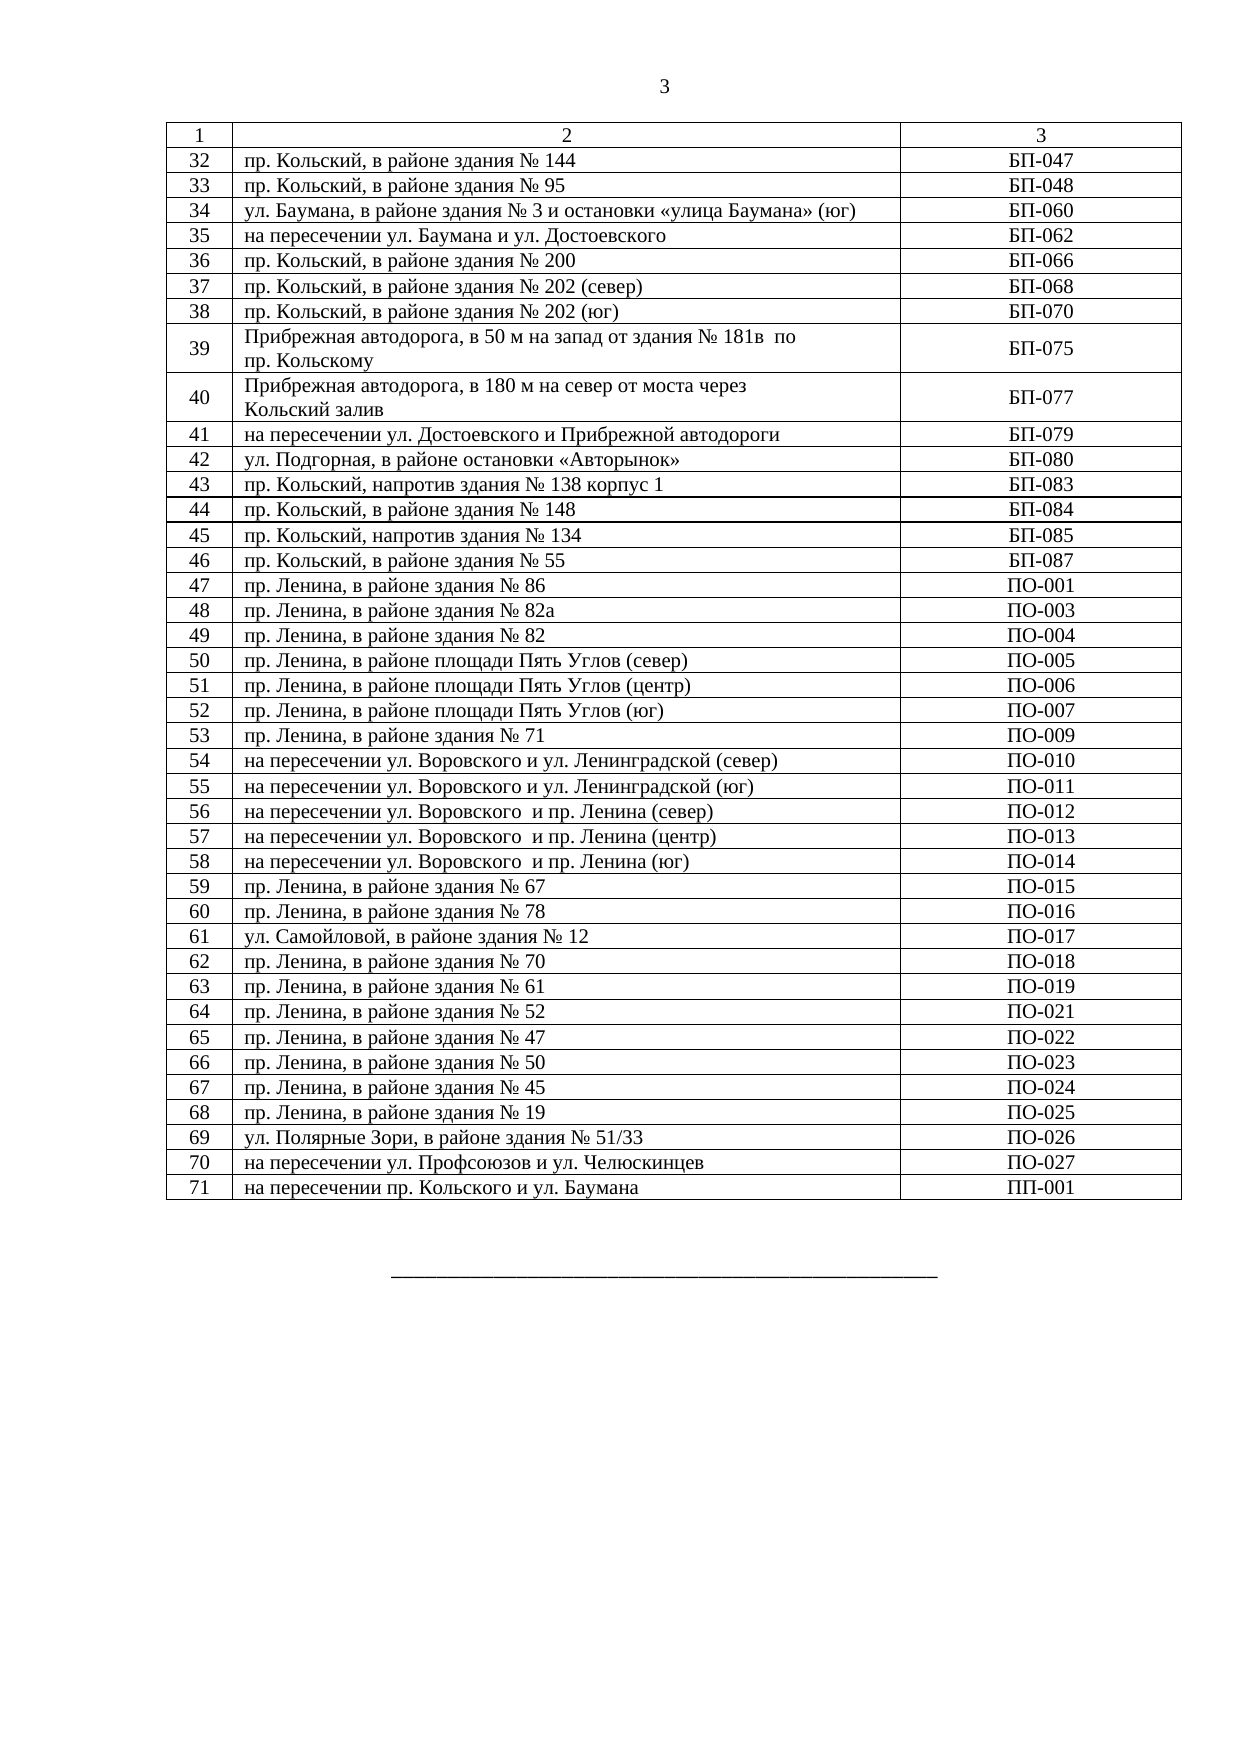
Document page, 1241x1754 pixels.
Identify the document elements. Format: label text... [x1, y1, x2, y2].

table_cell БП-075 [901, 324, 1181, 372]
table_cell 1 [167, 123, 232, 147]
table_cell 62 [167, 949, 232, 973]
table_cell ул. Полярные Зори, в районе здания № 51/33 [233, 1125, 900, 1149]
table_cell 70 [167, 1150, 232, 1174]
table_cell БП-062 [901, 223, 1181, 247]
table_cell БП-070 [901, 299, 1181, 323]
table_cell ПО-006 [901, 673, 1181, 697]
table_cell ПО-005 [901, 648, 1181, 672]
table_cell 33 [167, 173, 232, 197]
table_cell пр. Кольский, в районе здания № 144 [233, 148, 900, 172]
table_cell ПО-024 [901, 1075, 1181, 1099]
table_cell ПО-009 [901, 723, 1181, 747]
table_cell ПО-011 [901, 774, 1181, 798]
table_cell пр. Кольский, напротив здания № 134 [233, 523, 900, 547]
table_cell на пересечении ул. Воровского и пр. Ленина (центр) [233, 824, 900, 848]
table_cell 34 [167, 198, 232, 222]
table_cell 51 [167, 673, 232, 697]
table_cell 52 [167, 698, 232, 722]
table_cell пр. Ленина, в районе здания № 19 [233, 1100, 900, 1124]
table_cell пр. Кольский, в районе здания № 202 (север) [233, 274, 900, 298]
table_cell ПО-023 [901, 1050, 1181, 1074]
table_cell 60 [167, 899, 232, 923]
table_cell пр. Кольский, напротив здания № 138 корпус 1 [233, 472, 900, 496]
table_cell пр. Ленина, в районе здания № 86 [233, 573, 900, 597]
table_cell пр. Кольский, в районе здания № 200 [233, 249, 900, 272]
table_cell на пересечении ул. Баумана и ул. Достоевского [233, 223, 900, 247]
table_cell 63 [167, 974, 232, 998]
table_cell 53 [167, 723, 232, 747]
table_cell БП-068 [901, 274, 1181, 298]
text ________________________________________________ [177, 1253, 1152, 1281]
table_cell на пересечении ул. Воровского и ул. Ленинградской (север) [233, 749, 900, 772]
table_cell 45 [167, 523, 232, 547]
table_cell 43 [167, 472, 232, 496]
table_cell 69 [167, 1125, 232, 1149]
table_cell Прибрежная автодорога, в 50 м на запад от здания № 181в по пр. Кольскому [233, 324, 900, 372]
table_cell ул. Подгорная, в районе остановки «Авторынок» [233, 447, 900, 471]
table_cell пр. Ленина, в районе площади Пять Углов (центр) [233, 673, 900, 697]
table_cell 67 [167, 1075, 232, 1099]
table_cell 44 [167, 498, 232, 521]
table_cell 54 [167, 749, 232, 772]
table_cell пр. Ленина, в районе здания № 61 [233, 974, 900, 998]
table_cell БП-066 [901, 249, 1181, 272]
table_cell БП-083 [901, 472, 1181, 496]
table_cell ПО-012 [901, 799, 1181, 823]
table_cell пр. Ленина, в районе здания № 67 [233, 874, 900, 898]
table_cell на пересечении ул. Воровского и пр. Ленина (юг) [233, 849, 900, 873]
table_cell 64 [167, 1000, 232, 1023]
table_cell ПО-004 [901, 623, 1181, 647]
table_cell 2 [233, 123, 900, 147]
table_cell 46 [167, 548, 232, 572]
table_cell ПО-003 [901, 598, 1181, 622]
table_cell 35 [167, 223, 232, 247]
table_cell ПО-014 [901, 849, 1181, 873]
table_cell ПО-026 [901, 1125, 1181, 1149]
table_cell 41 [167, 422, 232, 446]
table_cell БП-084 [901, 498, 1181, 521]
table_cell пр. Ленина, в районе площади Пять Углов (север) [233, 648, 900, 672]
table_cell 66 [167, 1050, 232, 1074]
table_cell ПО-027 [901, 1150, 1181, 1174]
table_cell 58 [167, 849, 232, 873]
table_cell пр. Ленина, в районе здания № 70 [233, 949, 900, 973]
table_cell ПО-001 [901, 573, 1181, 597]
table_cell 37 [167, 274, 232, 298]
table_cell ПП-001 [901, 1175, 1181, 1199]
table_cell пр. Ленина, в районе здания № 45 [233, 1075, 900, 1099]
table_cell 3 [901, 123, 1181, 147]
table_cell 47 [167, 573, 232, 597]
table_cell БП-085 [901, 523, 1181, 547]
table_cell 59 [167, 874, 232, 898]
table_cell ПО-019 [901, 974, 1181, 998]
table_cell пр. Ленина, в районе здания № 47 [233, 1025, 900, 1049]
table_cell на пересечении пр. Кольского и ул. Баумана [233, 1175, 900, 1199]
table_cell ПО-013 [901, 824, 1181, 848]
table_cell пр. Кольский, в районе здания № 148 [233, 498, 900, 521]
table_cell 40 [167, 373, 232, 421]
table_cell пр. Кольский, в районе здания № 55 [233, 548, 900, 572]
table_cell ПО-015 [901, 874, 1181, 898]
table_cell пр. Ленина, в районе площади Пять Углов (юг) [233, 698, 900, 722]
table_cell 42 [167, 447, 232, 471]
table_cell 65 [167, 1025, 232, 1049]
table_cell Прибрежная автодорога, в 180 м на север от моста через Кольский залив [233, 373, 900, 421]
table_cell ПО-017 [901, 924, 1181, 948]
table_cell БП-047 [901, 148, 1181, 172]
table_cell ПО-025 [901, 1100, 1181, 1124]
table_cell БП-087 [901, 548, 1181, 572]
table_cell 61 [167, 924, 232, 948]
table_cell 38 [167, 299, 232, 323]
table_cell 56 [167, 799, 232, 823]
table_cell пр. Кольский, в районе здания № 95 [233, 173, 900, 197]
table_cell на пересечении ул. Профсоюзов и ул. Челюскинцев [233, 1150, 900, 1174]
table_cell 49 [167, 623, 232, 647]
table_cell пр. Ленина, в районе здания № 52 [233, 1000, 900, 1023]
table_cell ПО-018 [901, 949, 1181, 973]
table_cell ПО-010 [901, 749, 1181, 772]
table_cell 36 [167, 249, 232, 272]
table_cell пр. Кольский, в районе здания № 202 (юг) [233, 299, 900, 323]
table_cell ПО-022 [901, 1025, 1181, 1049]
table_cell ул. Баумана, в районе здания № 3 и остановки «улица Баумана» (юг) [233, 198, 900, 222]
table_cell 50 [167, 648, 232, 672]
table_cell 32 [167, 148, 232, 172]
table_cell ПО-007 [901, 698, 1181, 722]
table_cell ПО-021 [901, 1000, 1181, 1023]
table_cell ПО-016 [901, 899, 1181, 923]
table_cell на пересечении ул. Достоевского и Прибрежной автодороги [233, 422, 900, 446]
table_cell БП-077 [901, 373, 1181, 421]
table_cell 57 [167, 824, 232, 848]
table_cell пр. Ленина, в районе здания № 71 [233, 723, 900, 747]
table_cell на пересечении ул. Воровского и пр. Ленина (север) [233, 799, 900, 823]
table_cell 71 [167, 1175, 232, 1199]
table_cell 48 [167, 598, 232, 622]
table_cell БП-080 [901, 447, 1181, 471]
table_cell пр. Ленина, в районе здания № 78 [233, 899, 900, 923]
table_cell ул. Самойловой, в районе здания № 12 [233, 924, 900, 948]
table_cell 55 [167, 774, 232, 798]
table_cell 39 [167, 324, 232, 372]
table_cell пр. Ленина, в районе здания № 82 [233, 623, 900, 647]
table_cell 68 [167, 1100, 232, 1124]
table_cell пр. Ленина, в районе здания № 50 [233, 1050, 900, 1074]
table_cell БП-048 [901, 173, 1181, 197]
table_cell БП-060 [901, 198, 1181, 222]
table_cell БП-079 [901, 422, 1181, 446]
table_cell пр. Ленина, в районе здания № 82а [233, 598, 900, 622]
table_cell на пересечении ул. Воровского и ул. Ленинградской (юг) [233, 774, 900, 798]
